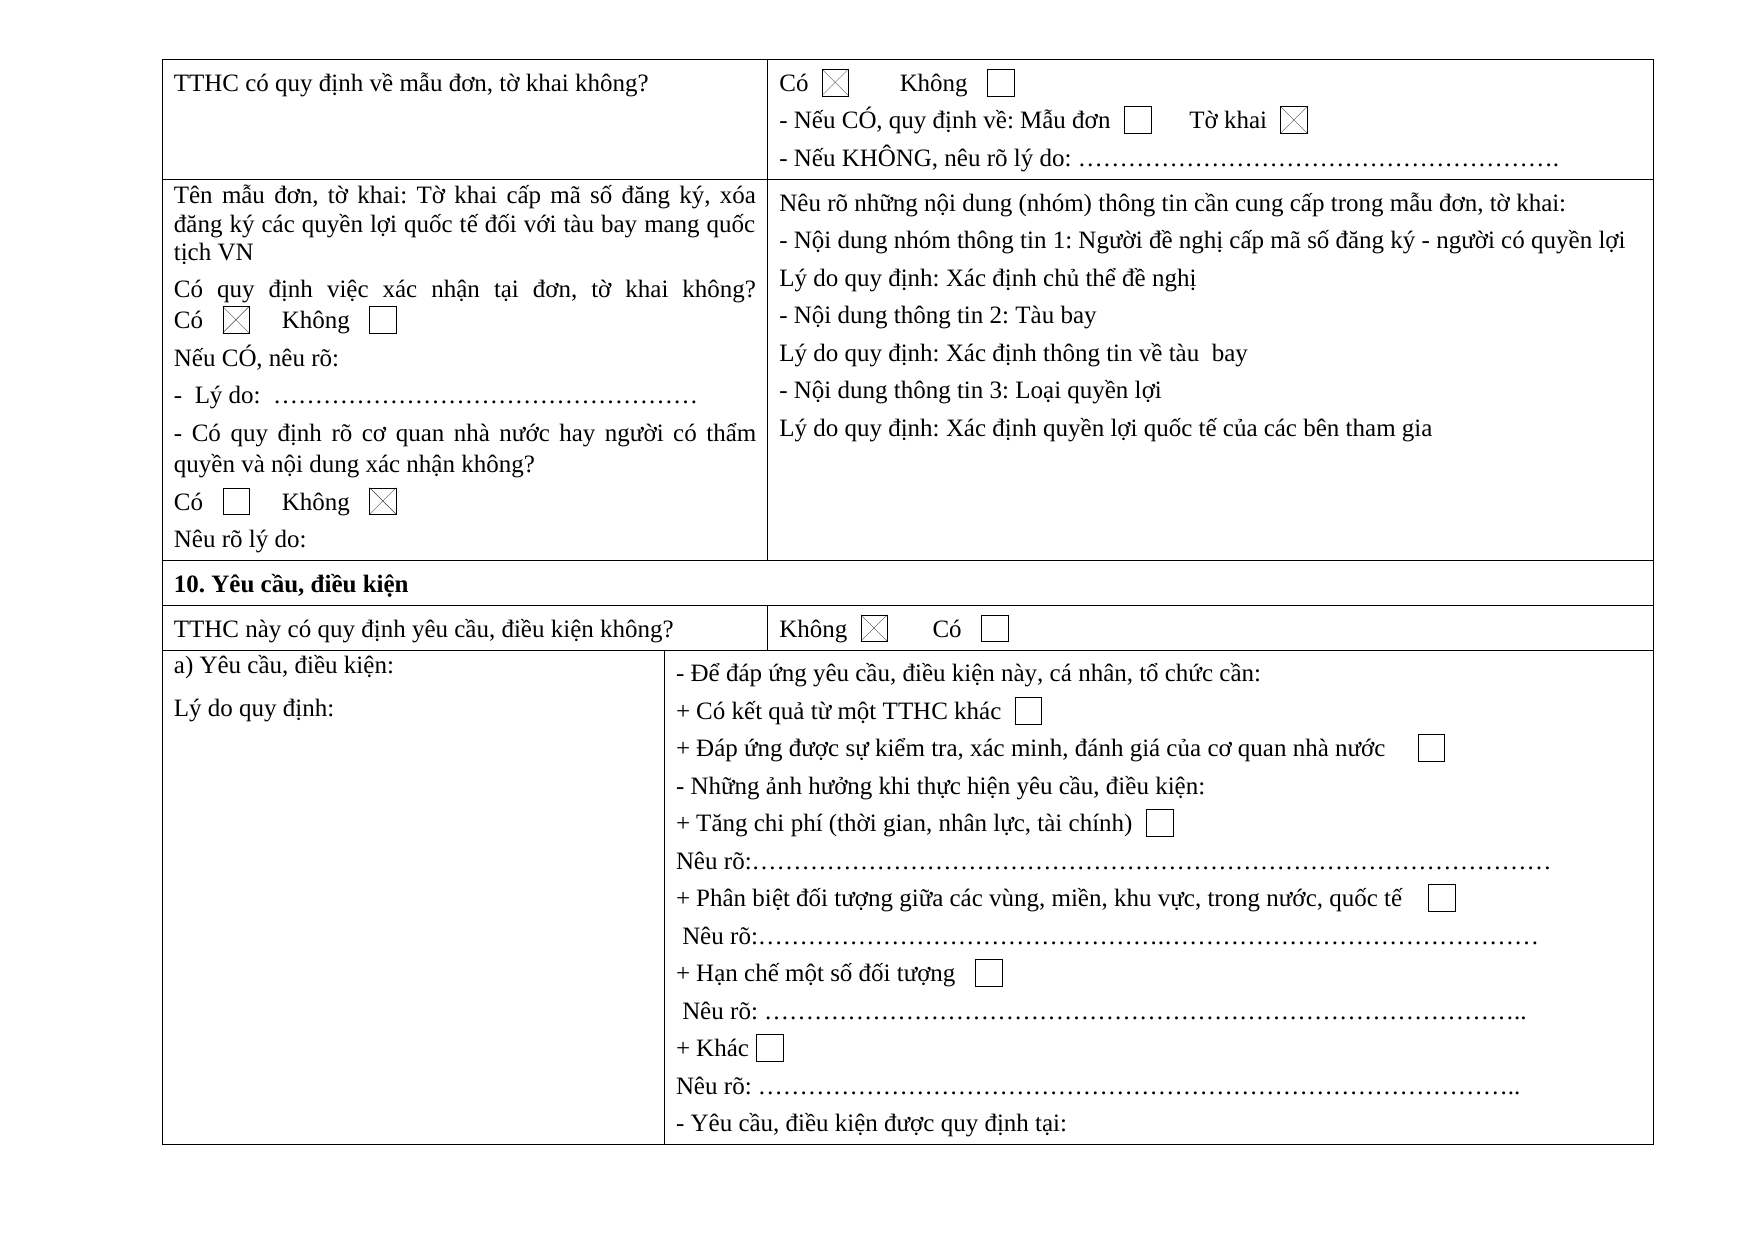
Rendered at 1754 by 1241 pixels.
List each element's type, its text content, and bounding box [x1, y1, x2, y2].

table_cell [665, 651, 1653, 1144]
table_cell Tên mẫu đơn, tờ khai: Tờ khai cấp mã số đăng ký, xóa đăng ký các quyền lợi quốc tế đối với tàu bay mang quốc tịch VN Có quy định việc xác nhận tại đơn, tờ khai không? Có Không Nếu CÓ, nêu rõ: - Lý do: …………………………………………… - Có quy định rõ cơ quan nhà nước hay người có thẩm quyền và nội dung xác nhận không? Có Không Nêu rõ lý do: [163, 180, 767, 560]
table_cell 10. Yêu cầu, điều kiện [163, 561, 1653, 605]
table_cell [163, 651, 664, 1144]
table_cell Không Có [768, 606, 1653, 649]
table_cell Nêu rõ những nội dung (nhóm) thông tin cần cung cấp trong mẫu đơn, tờ khai: - Nội dung nhóm thông tin 1: Người đề nghị cấp mã số đăng ký - người có quyền lợi Lý do quy định: Xác định chủ thể đề nghị - Nội dung thông tin 2: Tàu bay Lý do quy định: Xác định thông tin về tàu bay - Nội dung thông tin 3: Loại quyền lợi Lý do quy định: Xác định quyền lợi quốc tế của các bên tham gia [768, 180, 1653, 560]
table_cell Có Không - Nếu CÓ, quy định về: Mẫu đơn Tờ khai - Nếu KHÔNG, nêu rõ lý do: …………………………………………………. [768, 60, 1653, 179]
table_cell TTHC này có quy định yêu cầu, điều kiện không? [163, 606, 767, 649]
table_cell TTHC có quy định về mẫu đơn, tờ khai không? [163, 60, 767, 179]
